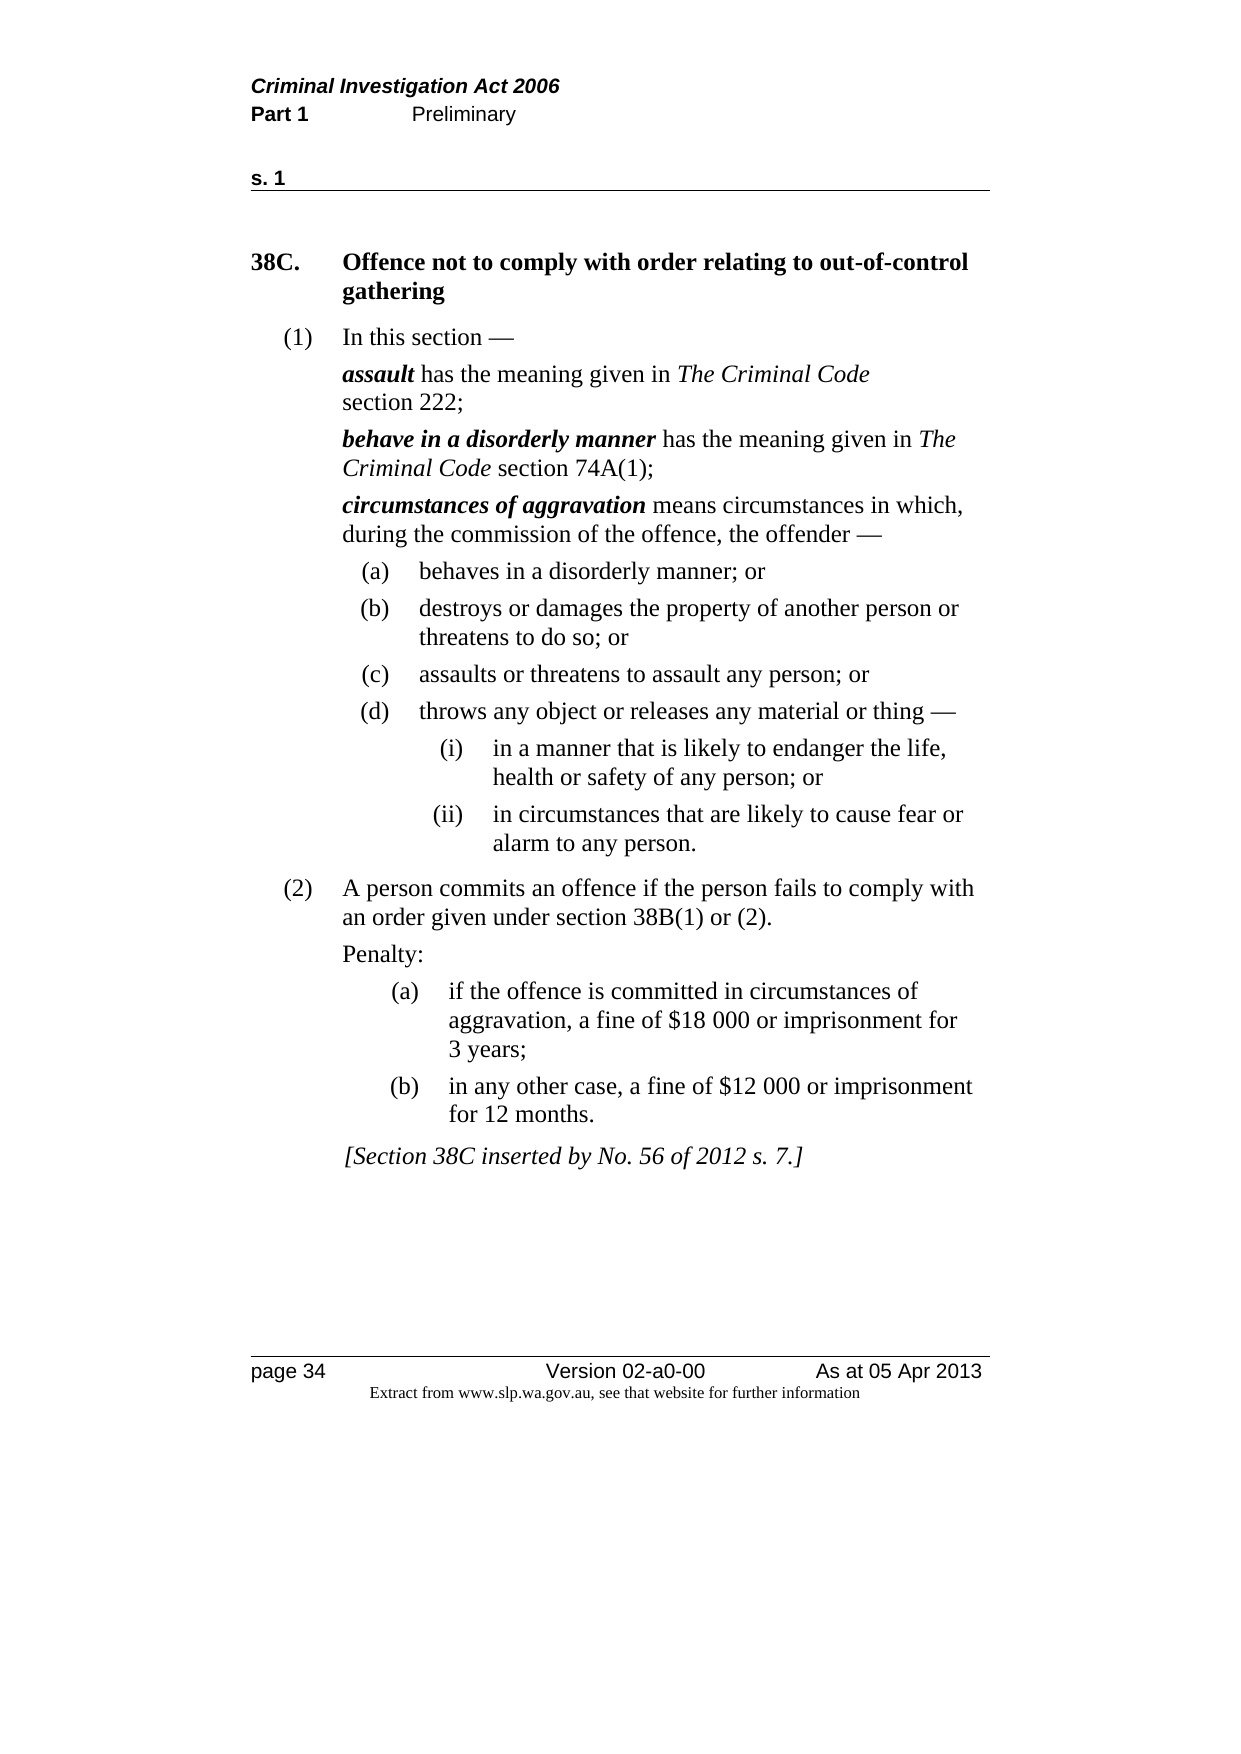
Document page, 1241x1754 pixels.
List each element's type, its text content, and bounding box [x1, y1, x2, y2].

text (b) destroys or damages the property of another person or threatens to do so; or [251, 593, 990, 651]
text (1) In this section — [251, 322, 990, 350]
text circumstances of aggravation means circumstances in which, during the commission of the offence, the offender — [251, 490, 990, 548]
text (ii) in circumstances that are likely to cause fear or alarm to any person. [251, 799, 990, 857]
text behave in a disorderly manner has the meaning given in The Criminal Code section 74A(1); [251, 424, 990, 482]
text Penalty: [251, 939, 990, 968]
text assault has the meaning given in The Criminal Code section 222; [251, 359, 990, 416]
text (b) in any other case, a fine of $12 000 or imprisonment for 12 months. [251, 1071, 990, 1128]
text [Section 38C inserted by No. 56 of 2012 s. 7.] [251, 1141, 990, 1169]
text (a) if the offence is committed in circumstances of aggravation, a fine of $18 000 or imprisonment for 3 years; [251, 976, 990, 1062]
text (i) in a manner that is likely to endanger the life, health or safety of any person; or [251, 733, 990, 791]
text (c) assaults or threatens to assault any person; or [251, 659, 990, 688]
subtitle 38C. Offence not to comply with order relating to out-of-control gathering [251, 247, 990, 305]
text (d) throws any object or releases any material or thing — [251, 696, 990, 725]
text (2) A person commits an offence if the person fails to comply with an order given under section 38B(1) or (2). [251, 873, 990, 931]
text (a) behaves in a disorderly manner; or [251, 556, 990, 585]
